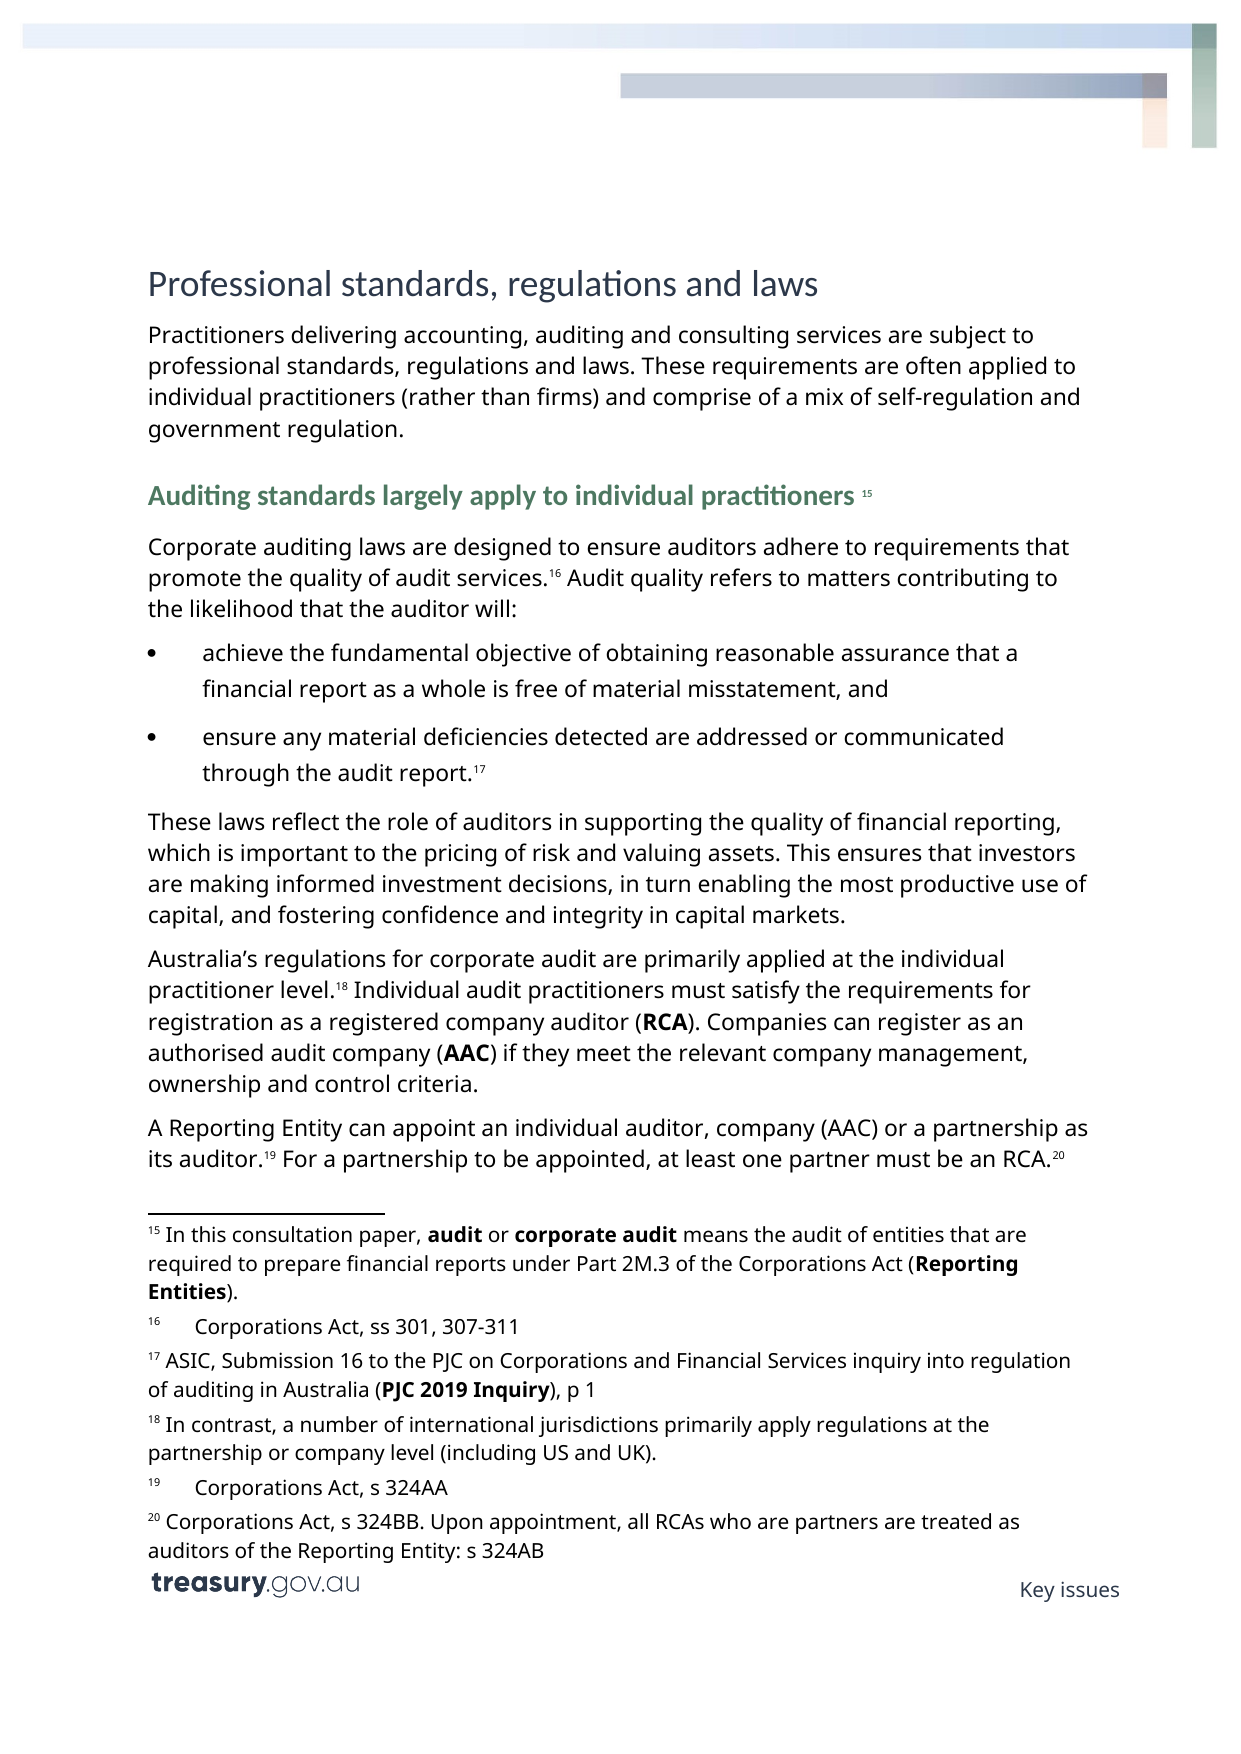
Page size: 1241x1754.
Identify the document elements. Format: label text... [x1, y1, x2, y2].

list achieve the fundamental objective of obtaining reasonable assurance that a financial report as a whole is free of material misstatement, and [148, 637, 1093, 704]
picture [147, 1564, 365, 1598]
list Australia’s regulations for corporate audit are primarily applied at the individual practitioner level. Individual audit practitioners must satisfy the requirements for registration as a registered company auditor (RCA). Companies can register as an authorised audit company (AAC) if they meet the relevant company management, ownership and control criteria. [148, 943, 1093, 1099]
subtitle Auditing standards largely apply to individual practitioners [148, 477, 1093, 513]
text Practitioners delivering accounting, auditing and consulting services are subject to professional standards, regulations and laws. These requirements are often applied to individual practitioners (rather than firms) and comprise of a mix of self-regulation and government regulation. [148, 319, 1093, 444]
list A Reporting Entity can appoint an individual auditor, company (AAC) or a partnership as its auditor. For a partnership to be appointed, at least one partner must be an RCA. [148, 1112, 1093, 1174]
subtitle Professional standards, regulations and laws [148, 258, 1093, 306]
text These laws reflect the role of auditors in supporting the quality of financial reporting, which is important to the pricing of risk and valuing assets. This ensures that investors are making informed investment decisions, in turn enabling the most productive use of capital, and fostering confidence and integrity in capital markets. [148, 806, 1093, 931]
list ensure any material deficiencies detected are addressed or communicated through the audit report. [148, 721, 1093, 788]
picture [0, 0, 1241, 172]
list Corporate auditing laws are designed to ensure auditors adhere to requirements that promote the quality of audit services. Audit quality refers to matters contributing to the likelihood that the auditor will: [148, 531, 1093, 624]
